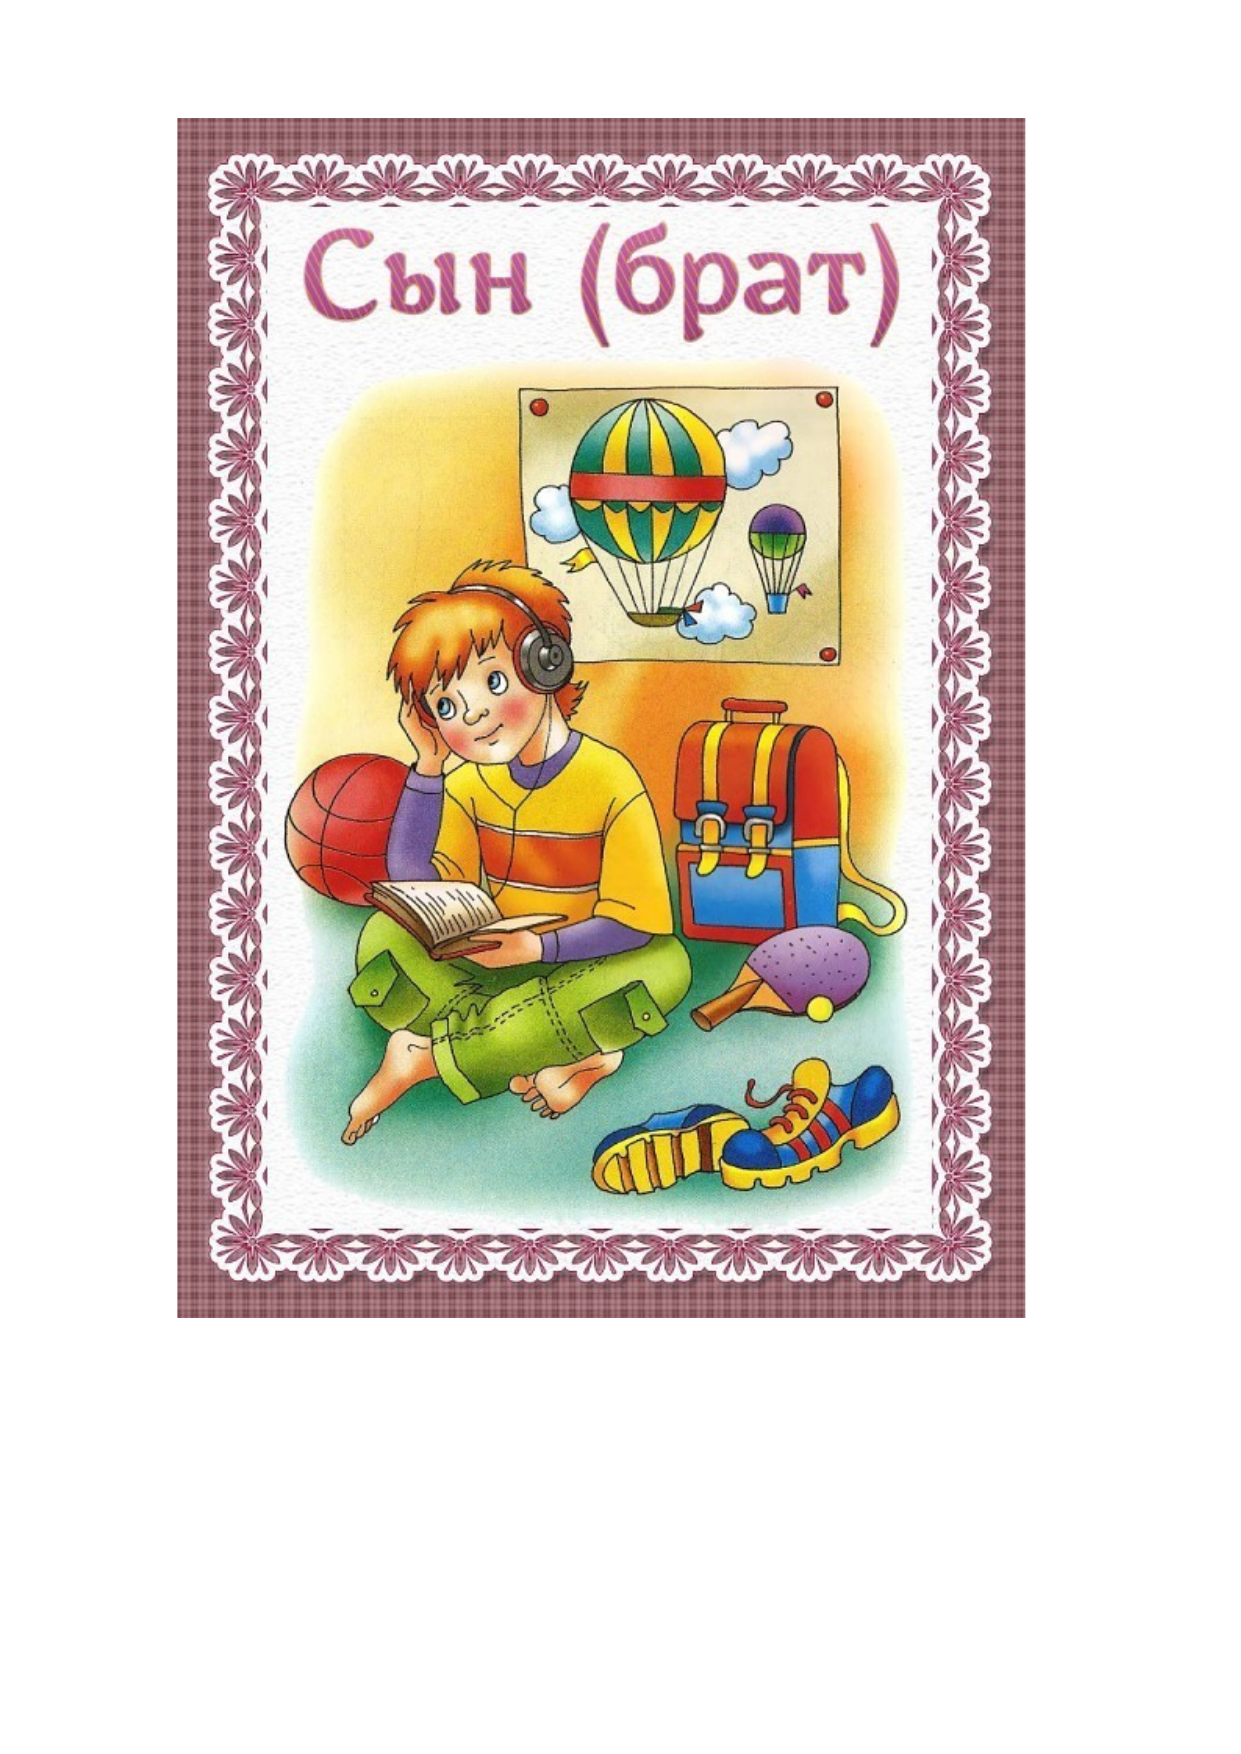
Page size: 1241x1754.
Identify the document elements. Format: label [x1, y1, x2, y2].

picture [177, 118, 1026, 1318]
